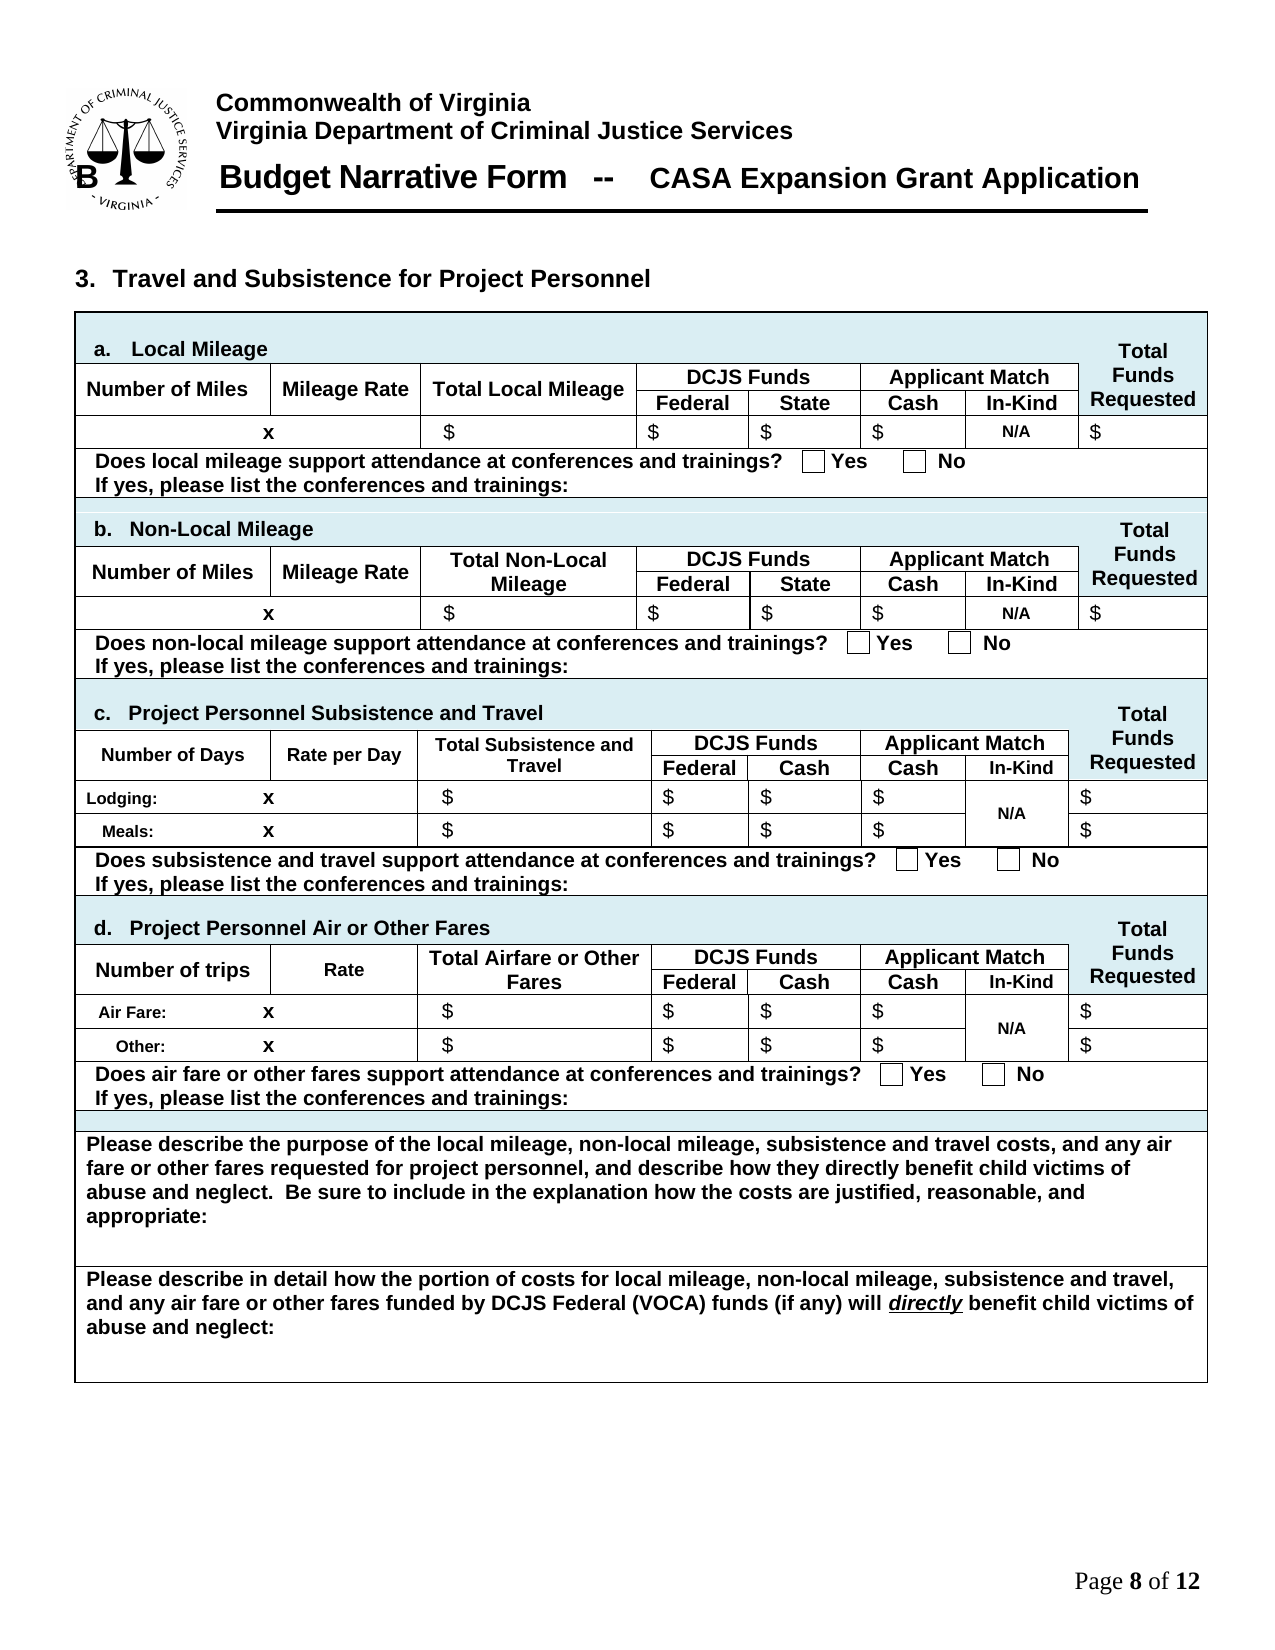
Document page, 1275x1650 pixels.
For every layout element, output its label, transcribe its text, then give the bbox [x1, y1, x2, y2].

table_cell $ [749, 1029, 860, 1061]
table_cell $ [861, 416, 965, 448]
table_cell Does local mileage support attendance at conferences and trainings? Yes No [76, 449, 1207, 473]
table_cell Number of Miles [76, 547, 270, 596]
table_cell State [751, 572, 860, 596]
table_cell Federal [637, 572, 749, 596]
table_cell [298, 995, 417, 1028]
table_cell In-Kind [966, 391, 1078, 415]
table_cell Rate per Day [271, 731, 417, 779]
table_cell DCJS Funds [637, 364, 860, 390]
table_cell Applicant Match [861, 945, 1068, 969]
table_cell N/A [966, 781, 1068, 846]
table_cell Does air fare or other fares support attendance at conferences and trainings? Yes No [76, 1062, 1207, 1086]
table_cell $ [418, 781, 477, 813]
table_cell $ [861, 597, 965, 629]
table_cell $ [1079, 597, 1207, 629]
table_cell $ [749, 416, 860, 448]
table_cell N/A [966, 597, 1078, 629]
list Travel and Subsistence for Project Personnel [75, 263, 1200, 292]
table_cell [298, 416, 420, 448]
table_cell [76, 597, 251, 629]
table_cell x [251, 995, 298, 1028]
table_cell x [251, 597, 298, 629]
table_cell $ [749, 781, 861, 813]
table_cell Meals: [76, 814, 251, 846]
table_cell $ [421, 597, 477, 629]
table_cell Cash [861, 391, 965, 415]
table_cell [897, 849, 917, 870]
table_cell $ [862, 781, 965, 813]
table_cell [76, 679, 1069, 696]
table_cell $ [749, 995, 860, 1028]
table_cell $ [751, 597, 860, 629]
table_cell Local Mileage [76, 336, 1078, 363]
table_cell $ [1079, 416, 1207, 448]
table_cell Total Local Mileage [421, 364, 636, 415]
table_cell [76, 1111, 1207, 1131]
table_cell x [251, 814, 298, 846]
table_cell $ [652, 995, 748, 1028]
table_cell $ [1069, 814, 1207, 846]
table_cell x [251, 416, 298, 448]
table_cell [477, 781, 651, 813]
table_cell $ [418, 814, 477, 846]
table_cell $ [418, 1029, 477, 1061]
table_cell Lodging: [76, 781, 251, 813]
table_cell Does non-local mileage support attendance at conferences and trainings? Yes No [76, 630, 1207, 654]
table_cell [477, 416, 636, 448]
table_cell [477, 995, 651, 1028]
table_cell $ [1069, 1029, 1207, 1061]
table_cell Rate [271, 945, 417, 994]
table_cell $ [637, 597, 749, 629]
table_cell $ [652, 1029, 748, 1061]
table_cell Total Subsistence and Travel [418, 731, 651, 779]
table_cell Cash [748, 970, 860, 994]
table_cell [298, 781, 417, 813]
table_cell Please describe the purpose of the local mileage, non-local mileage, subsistence and travel costs, and any air fare or other fares requested for project personnel, and describe how they directly benefit child victims of abuse and neglect. Be sure to include in the explanation how the costs are justified, reasonable, and appropriate: [76, 1132, 1207, 1266]
table_cell Total Funds Requested [1069, 911, 1207, 994]
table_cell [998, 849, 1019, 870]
table_cell x [251, 781, 298, 813]
table_cell In-Kind [966, 572, 1078, 596]
table_cell $ [1069, 781, 1207, 813]
table_cell Other: [76, 1029, 251, 1061]
table_cell [298, 597, 420, 629]
table_cell c. Project Personnel Subsistence and Travel [76, 696, 1069, 729]
table_cell $ [861, 995, 965, 1028]
table_cell $ [861, 1029, 965, 1061]
table_cell [477, 814, 651, 846]
table_cell In-Kind [966, 756, 1068, 779]
table_cell [76, 896, 1207, 911]
table_cell $ [418, 995, 477, 1028]
table_cell Federal [652, 756, 747, 779]
table_cell Please describe in detail how the portion of costs for local mileage, non-local mileage, subsistence and travel, and any air fare or other fares funded by DCJS Federal (VOCA) funds (if any) will directly benefit child victims of abuse and neglect: [76, 1267, 1207, 1382]
table_cell If yes, please list the conferences and trainings: [76, 1086, 1207, 1110]
table_cell DCJS Funds [637, 547, 860, 571]
table_cell Applicant Match [861, 364, 1078, 390]
table_cell Mileage Rate [271, 547, 420, 596]
table_cell DCJS Funds [652, 731, 860, 754]
table_header [1078, 313, 1207, 336]
table_cell $ [862, 814, 965, 846]
table_cell Cash [748, 756, 860, 779]
table_cell b. Non-Local Mileage [76, 513, 1078, 546]
table_cell If yes, please list the conferences and trainings: [76, 654, 1207, 678]
table_cell Applicant Match [861, 547, 1078, 571]
table_cell $ [652, 814, 748, 846]
table_cell $ [637, 416, 748, 448]
table_cell $ [652, 781, 748, 813]
table_cell Total Funds Requested [1069, 696, 1207, 779]
table_cell Cash [861, 572, 965, 596]
table_cell [76, 498, 1207, 512]
table_cell Total Non-Local Mileage [421, 547, 636, 596]
table_cell DCJS Funds [652, 945, 860, 969]
table_cell Total Airfare or Other Fares [418, 945, 651, 994]
table_cell [298, 1029, 417, 1061]
table_cell [298, 814, 417, 846]
picture [65, 88, 187, 210]
table_cell Air Fare: [76, 995, 251, 1028]
table_cell Federal [637, 391, 748, 415]
table_cell In-Kind [966, 970, 1068, 994]
table_cell $ [749, 814, 861, 846]
table_cell Number of Days [76, 731, 270, 779]
table_cell x [251, 1029, 298, 1061]
table_header [76, 313, 1078, 336]
table_cell Cash [861, 970, 965, 994]
table_cell [477, 597, 636, 629]
table_cell Does subsistence and travel support attendance at conferences and trainings? Yes No [76, 848, 896, 871]
table_cell N/A [966, 416, 1078, 448]
table_cell $ [1069, 995, 1207, 1028]
table_cell Number of trips [76, 945, 270, 994]
table_cell Mileage Rate [271, 364, 420, 415]
table_cell Federal [652, 970, 747, 994]
table_cell d. Project Personnel Air or Other Fares [76, 911, 1069, 944]
table_cell If yes, please list the conferences and trainings: [76, 871, 1207, 895]
table_cell If yes, please list the conferences and trainings: [76, 473, 1207, 497]
table_cell N/A [966, 995, 1068, 1061]
table_cell Cash [861, 756, 965, 779]
table_cell [76, 416, 251, 448]
table_cell [477, 1029, 651, 1061]
table_cell Total Funds Requested [1078, 336, 1207, 415]
table_cell $ [421, 416, 477, 448]
table_cell [1069, 679, 1207, 696]
table_cell Number of Miles [76, 364, 270, 415]
table_cell State [749, 391, 860, 415]
table_cell Total Funds Requested [1078, 513, 1207, 596]
table_cell Applicant Match [861, 731, 1068, 754]
